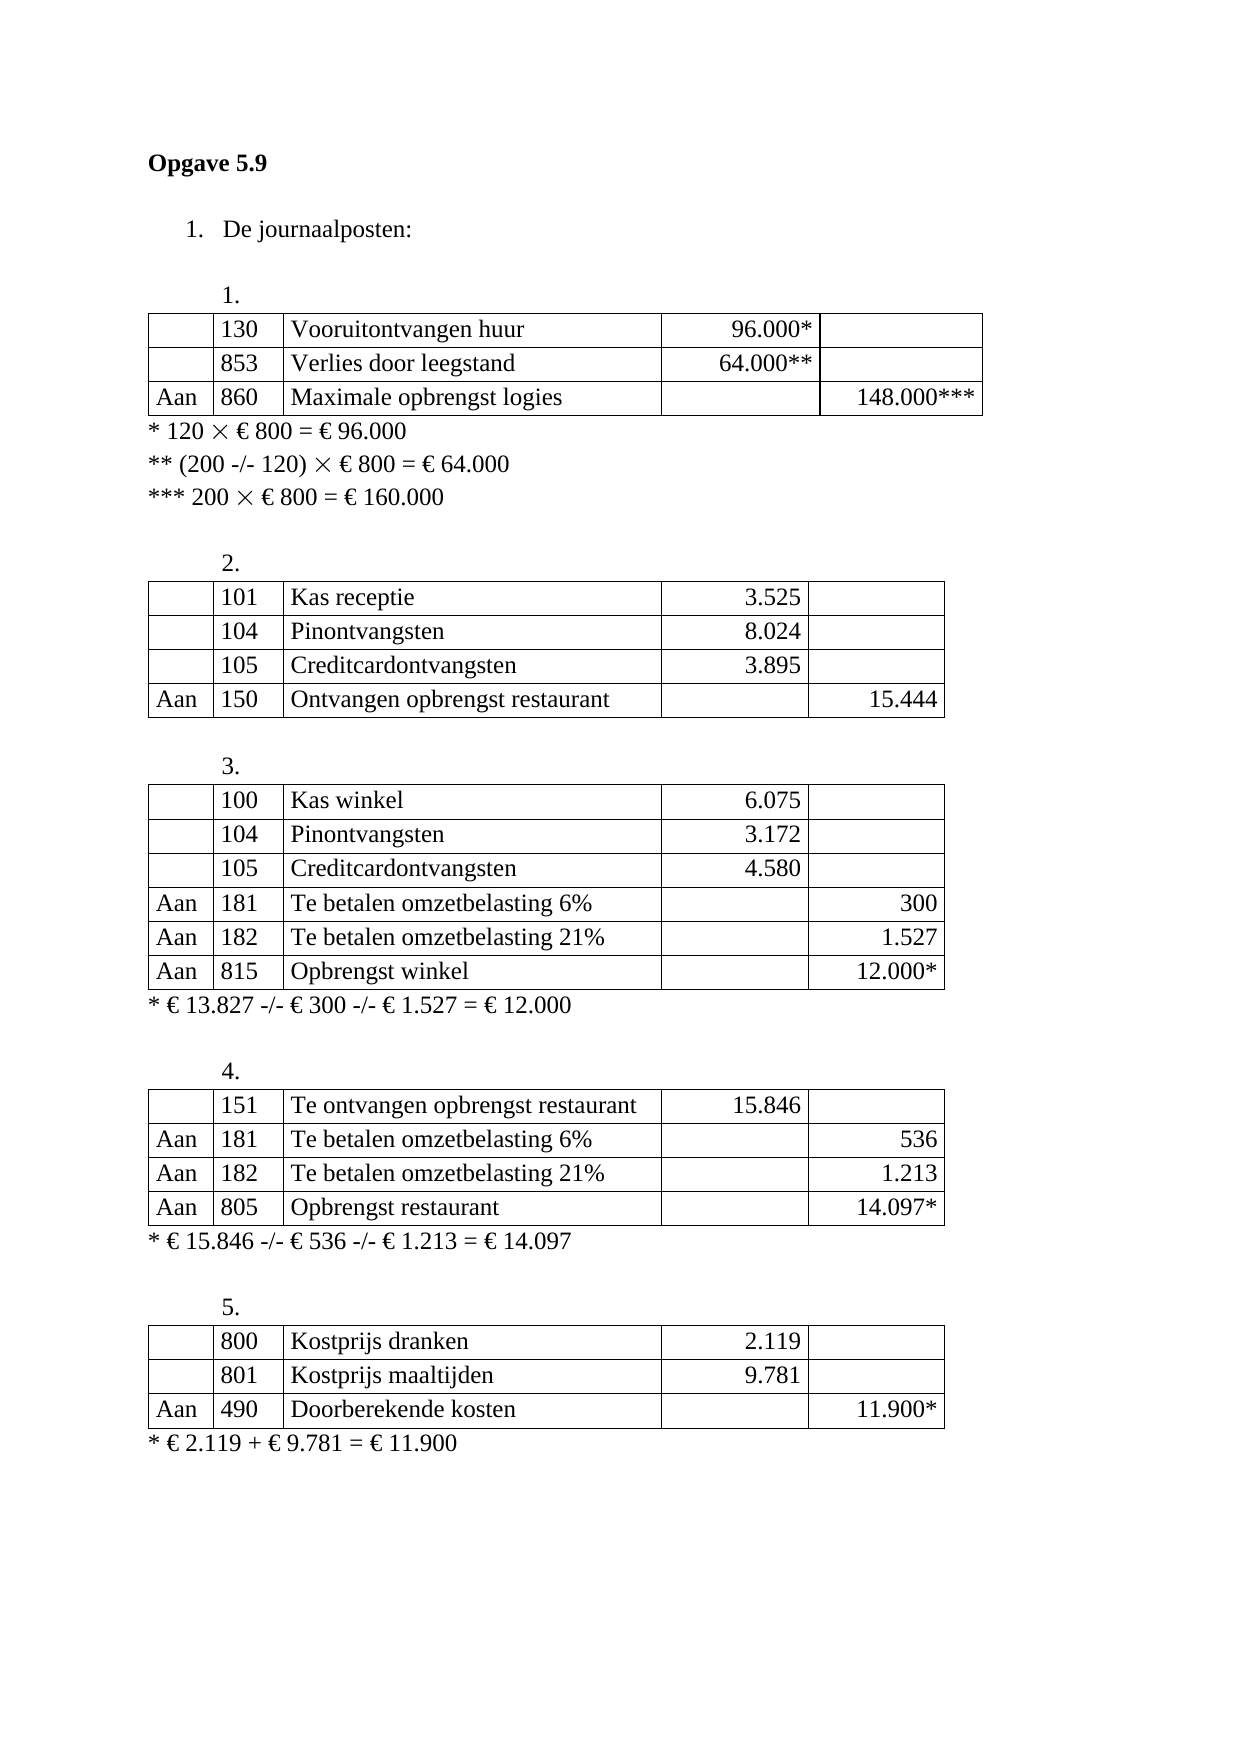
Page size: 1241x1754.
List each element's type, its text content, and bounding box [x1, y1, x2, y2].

table_cell 181 [214, 888, 283, 921]
table_header [809, 1090, 944, 1123]
table_cell [149, 348, 213, 381]
table_cell 490 [214, 1394, 283, 1427]
table_cell [149, 854, 213, 887]
table_cell [809, 616, 944, 649]
table_cell 4.580 [662, 854, 808, 887]
table_cell Aan [149, 1394, 213, 1427]
table_cell 182 [214, 922, 283, 955]
table_cell 9.781 [662, 1360, 808, 1393]
table_header [149, 785, 213, 818]
table_header 800 [214, 1326, 283, 1359]
table_header [821, 314, 982, 347]
table_cell 801 [214, 1360, 283, 1393]
table_cell [809, 820, 944, 852]
table_cell Verlies door leegstand [284, 348, 661, 381]
table_cell [662, 382, 819, 415]
table_cell 181 [214, 1124, 283, 1157]
table_cell 150 [214, 684, 283, 717]
table_cell [662, 956, 808, 989]
table_cell [809, 1360, 944, 1393]
table_header 2.119 [662, 1326, 808, 1359]
table_header 100 [214, 785, 283, 818]
table_cell 14.097* [809, 1192, 944, 1225]
table_cell 12.000* [809, 956, 944, 989]
text ** (200 -/- 120) € 800 = € 64.000 [148, 449, 1093, 478]
table_header [149, 1090, 213, 1123]
table_cell 182 [214, 1158, 283, 1191]
table_cell 300 [809, 888, 944, 921]
table_cell Creditcardontvangsten [284, 650, 661, 683]
table_cell Aan [149, 1124, 213, 1157]
table_cell Pinontvangsten [284, 820, 661, 852]
list De journaalposten: [185, 214, 1093, 242]
table_header Kas receptie [284, 582, 661, 615]
text Opgave 5.9 [148, 148, 1093, 176]
table_cell Aan [149, 684, 213, 717]
table_cell [662, 684, 808, 717]
table_header 6.075 [662, 785, 808, 818]
table_header Vooruitontvangen huur [284, 314, 661, 347]
table_cell [662, 1394, 808, 1427]
table_cell 105 [214, 854, 283, 887]
text * € 2.119 + € 9.781 = € 11.900 [148, 1428, 1093, 1457]
table_cell 1.527 [809, 922, 944, 955]
table_cell Te betalen omzetbelasting 6% [284, 1124, 661, 1157]
table_header 130 [214, 314, 283, 347]
table_cell Ontvangen opbrengst restaurant [284, 684, 661, 717]
table_cell Creditcardontvangsten [284, 854, 661, 887]
table_cell Aan [149, 1192, 213, 1225]
table_cell Kostprijs maaltijden [284, 1360, 661, 1393]
table_cell 853 [214, 348, 283, 381]
table_header [809, 582, 944, 615]
table_header Te ontvangen opbrengst restaurant [284, 1090, 661, 1123]
table_cell [662, 922, 808, 955]
table_cell 860 [214, 382, 283, 415]
table_cell Aan [149, 922, 213, 955]
table_cell Aan [149, 956, 213, 989]
table_cell 104 [214, 616, 283, 649]
table_header [149, 1326, 213, 1359]
table_cell Opbrengst winkel [284, 956, 661, 989]
table_header 101 [214, 582, 283, 615]
table_cell Aan [149, 382, 213, 415]
table_cell Te betalen omzetbelasting 21% [284, 922, 661, 955]
table_cell [809, 650, 944, 683]
table_cell 11.900* [809, 1394, 944, 1427]
text * € 15.846 -/- € 536 -/- € 1.213 = € 14.097 [148, 1226, 1093, 1255]
table_header 151 [214, 1090, 283, 1123]
table_cell 3.172 [662, 820, 808, 852]
table_cell 805 [214, 1192, 283, 1225]
table_header [809, 785, 944, 818]
table_cell 148.000*** [821, 382, 982, 415]
table_cell Doorberekende kosten [284, 1394, 661, 1427]
table_cell 8.024 [662, 616, 808, 649]
table_header Kostprijs dranken [284, 1326, 661, 1359]
table_cell [149, 820, 213, 852]
table_header Kas winkel [284, 785, 661, 818]
table_header 3.525 [662, 582, 808, 615]
text * 120 € 800 = € 96.000 [148, 416, 1093, 445]
table_cell [149, 1360, 213, 1393]
table_cell [662, 1124, 808, 1157]
table_cell 3.895 [662, 650, 808, 683]
table_header [149, 314, 213, 347]
table_cell [662, 1192, 808, 1225]
table_cell [809, 854, 944, 887]
text *** 200 € 800 = € 160.000 [148, 482, 1093, 511]
table_cell Aan [149, 1158, 213, 1191]
table_cell 64.000** [662, 348, 819, 381]
table_cell 104 [214, 820, 283, 852]
table_cell Pinontvangsten [284, 616, 661, 649]
table_cell Te betalen omzetbelasting 6% [284, 888, 661, 921]
table_cell Te betalen omzetbelasting 21% [284, 1158, 661, 1191]
table_cell [149, 650, 213, 683]
table_header [809, 1326, 944, 1359]
table_cell 15.444 [809, 684, 944, 717]
table_cell 105 [214, 650, 283, 683]
table_cell Aan [149, 888, 213, 921]
table_cell 536 [809, 1124, 944, 1157]
table_cell [149, 616, 213, 649]
table_cell [821, 348, 982, 381]
table_cell Maximale opbrengst logies [284, 382, 661, 415]
text * € 13.827 -/- € 300 -/- € 1.527 = € 12.000 [148, 990, 1093, 1018]
table_header 96.000* [662, 314, 819, 347]
table_cell [662, 888, 808, 921]
table_header [149, 582, 213, 615]
table_header 15.846 [662, 1090, 808, 1123]
table_cell 1.213 [809, 1158, 944, 1191]
table_cell [662, 1158, 808, 1191]
table_cell 815 [214, 956, 283, 989]
table_cell Opbrengst restaurant [284, 1192, 661, 1225]
